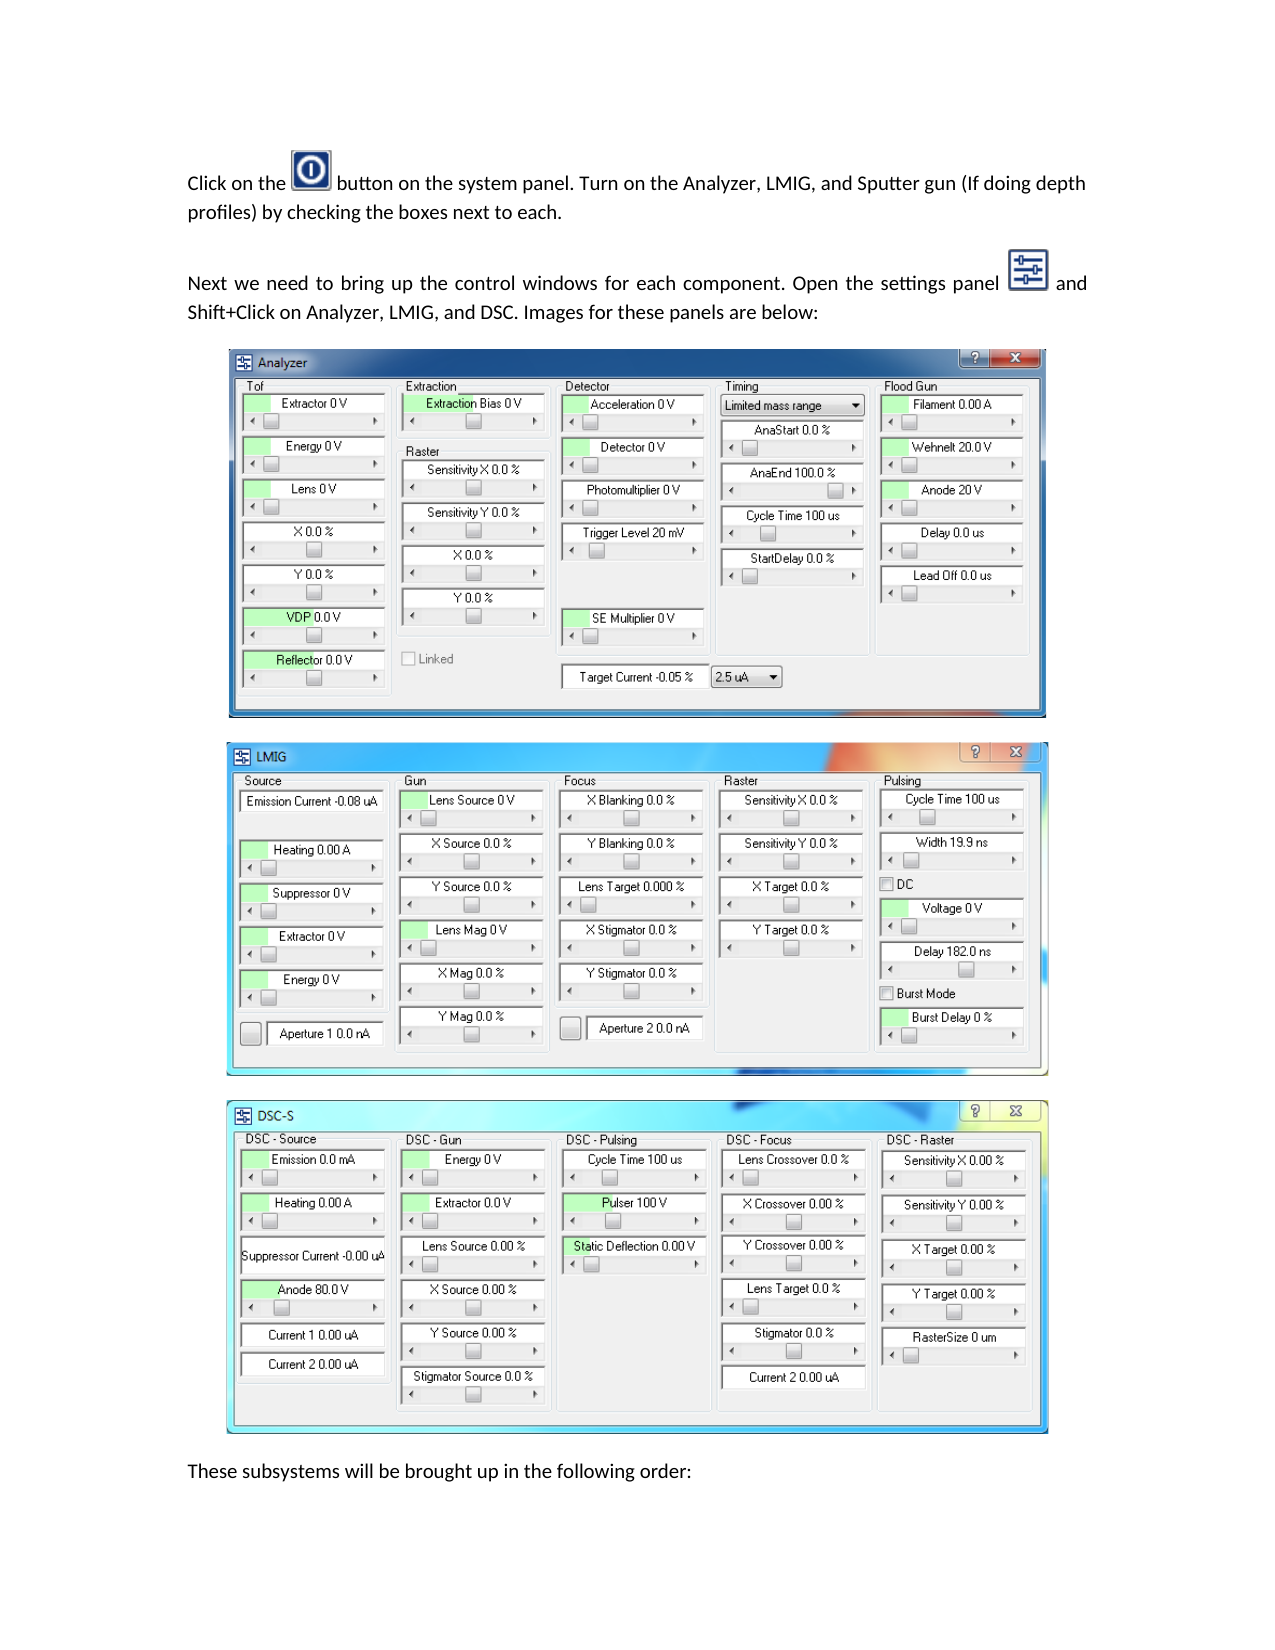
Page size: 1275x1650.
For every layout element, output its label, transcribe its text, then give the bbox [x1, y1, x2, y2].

text Click on the button on the system panel. Turn on the Analyzer, LMIG, and Sputter gun (If doing depth profiles) by checking the boxes next to each. [187, 150, 1087, 225]
picture [1008, 249, 1049, 291]
picture [226, 742, 1049, 1076]
text Next we need to bring up the control windows for each component. Open the settings panel and Shift+Click on Analyzer, LMIG, and DSC. Images for these panels are below: [187, 249, 1087, 324]
picture [291, 150, 332, 191]
text These subsystems will be brought up in the following order: [187, 1458, 1087, 1483]
picture [228, 349, 1047, 718]
picture [226, 1100, 1049, 1434]
